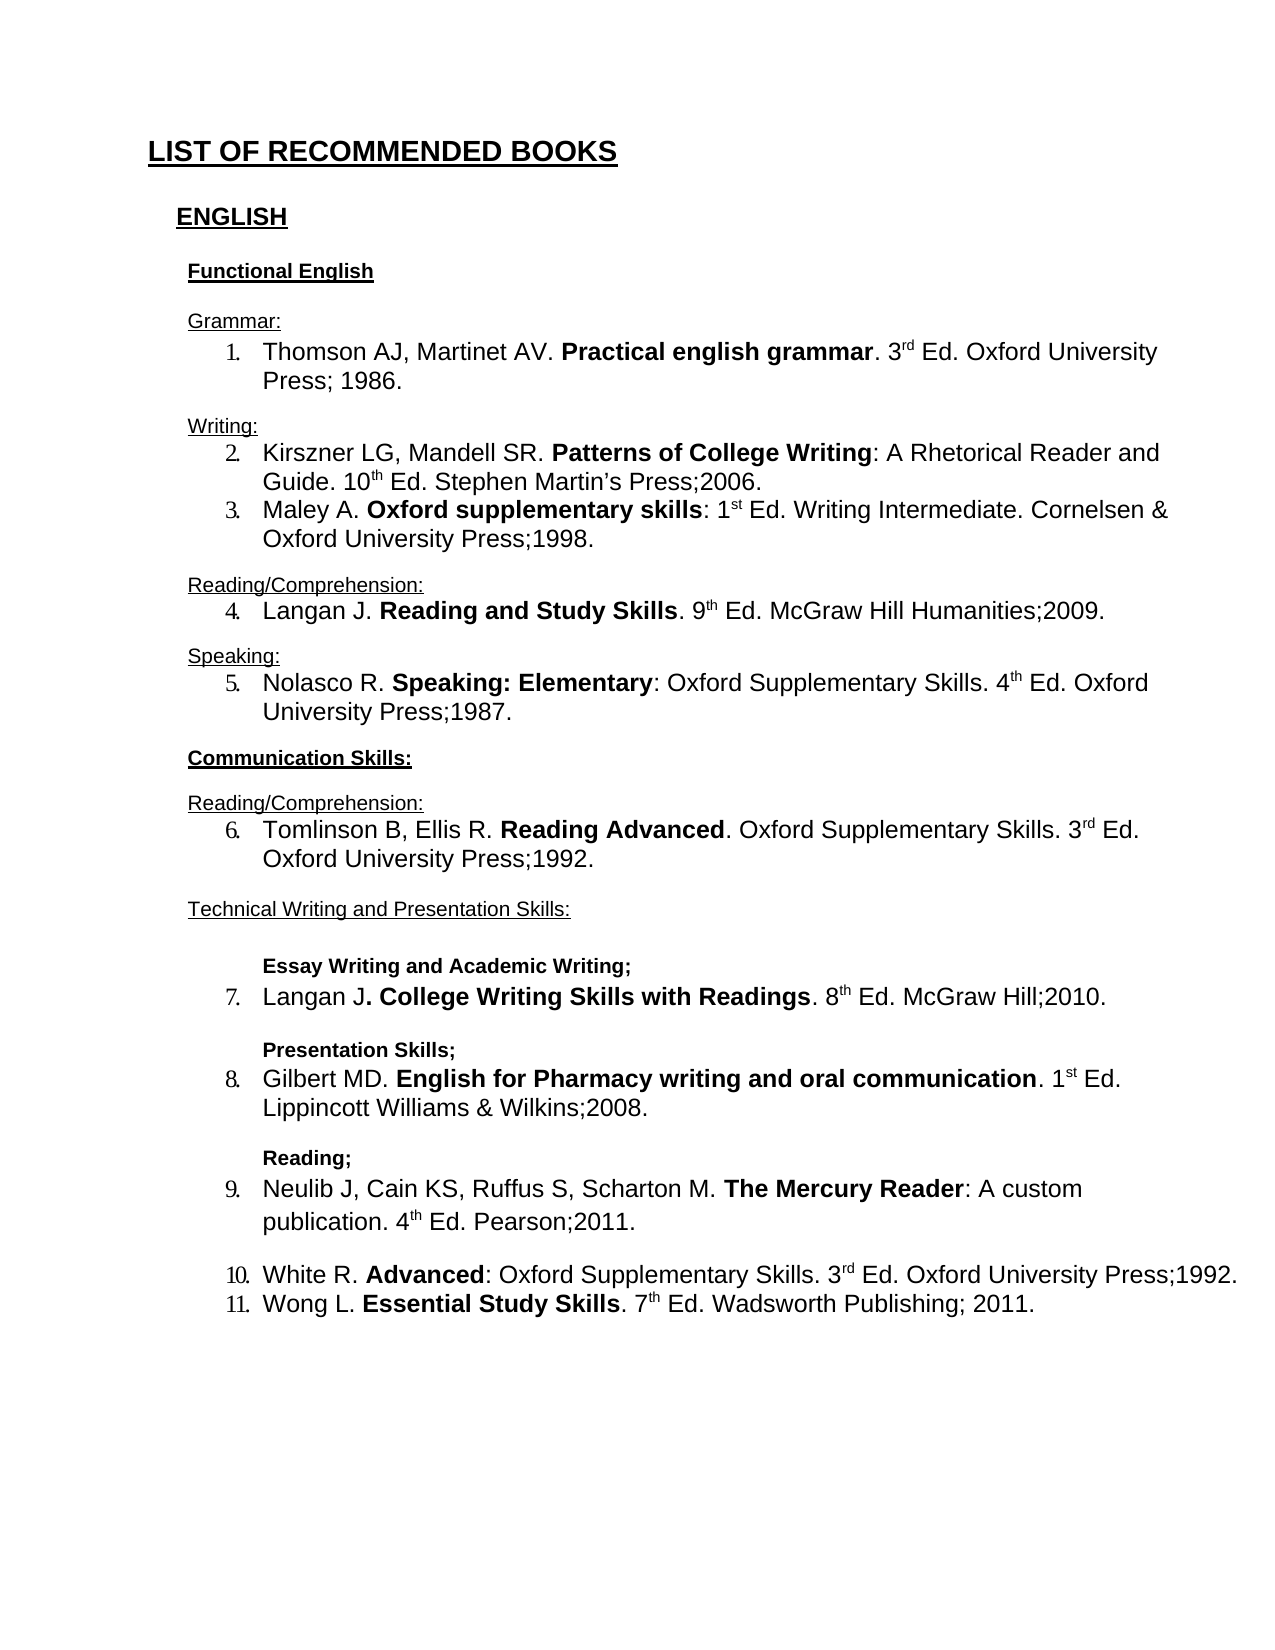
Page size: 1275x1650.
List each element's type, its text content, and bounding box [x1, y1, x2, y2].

list Langan J. Reading and Study Skills. 9th Ed. McGraw Hill Humanities;2009. [225, 596, 1264, 625]
subtitle Presentation Skills; [262, 1035, 1264, 1064]
list Neulib J, Cain KS, Ruffus S, Scharton M. The Mercury Reader: A custom publication. 4th Ed. Pearson;2011. [225, 1174, 1205, 1236]
text Reading/Comprehension: [187, 791, 1264, 815]
subtitle LIST OF RECOMMENDED BOOKS [148, 134, 1264, 168]
list Nolasco R. Speaking: Elementary: Oxford Supplementary Skills. 4th Ed. Oxford University Press;1987. [225, 668, 1205, 726]
text Speaking: [187, 644, 1264, 668]
list Tomlinson B, Ellis R. Reading Advanced. Oxford Supplementary Skills. 3rd Ed. Oxford University Press;1992. [225, 815, 1205, 873]
list Wong L. Essential Study Skills. 7th Ed. Wadsworth Publishing; 2011. [225, 1289, 1264, 1318]
text Reading/Comprehension: [187, 572, 1264, 596]
text Technical Writing and Presentation Skills: [187, 897, 1264, 921]
list Kirszner LG, Mandell SR. Patterns of College Writing: A Rhetorical Reader and Guide. 10th Ed. Stephen Martin’s Press;2006. [225, 438, 1204, 496]
subtitle Essay Writing and Academic Writing; [262, 954, 1264, 978]
list Langan J. College Writing Skills with Readings. 8th Ed. McGraw Hill;2010. [225, 982, 1264, 1011]
text Writing: [187, 414, 1264, 438]
subtitle Communication Skills: [187, 746, 1264, 769]
subtitle Functional English [187, 259, 1264, 283]
list Gilbert MD. English for Pharmacy writing and oral communication. 1st Ed. Lippincott Williams & Wilkins;2008. [225, 1064, 1204, 1121]
subtitle Reading; [262, 1146, 1264, 1169]
subtitle ENGLISH [176, 202, 1264, 231]
list White R. Advanced: Oxford Supplementary Skills. 3rd Ed. Oxford University Press;1992. [225, 1260, 1264, 1289]
list Thomson AJ, Martinet AV. Practical english grammar. 3rd Ed. Oxford University Press; 1986. [225, 337, 1204, 395]
list Maley A. Oxford supplementary skills: 1st Ed. Writing Intermediate. Cornelsen & Oxford University Press;1998. [225, 496, 1205, 553]
text Grammar: [187, 309, 1264, 333]
